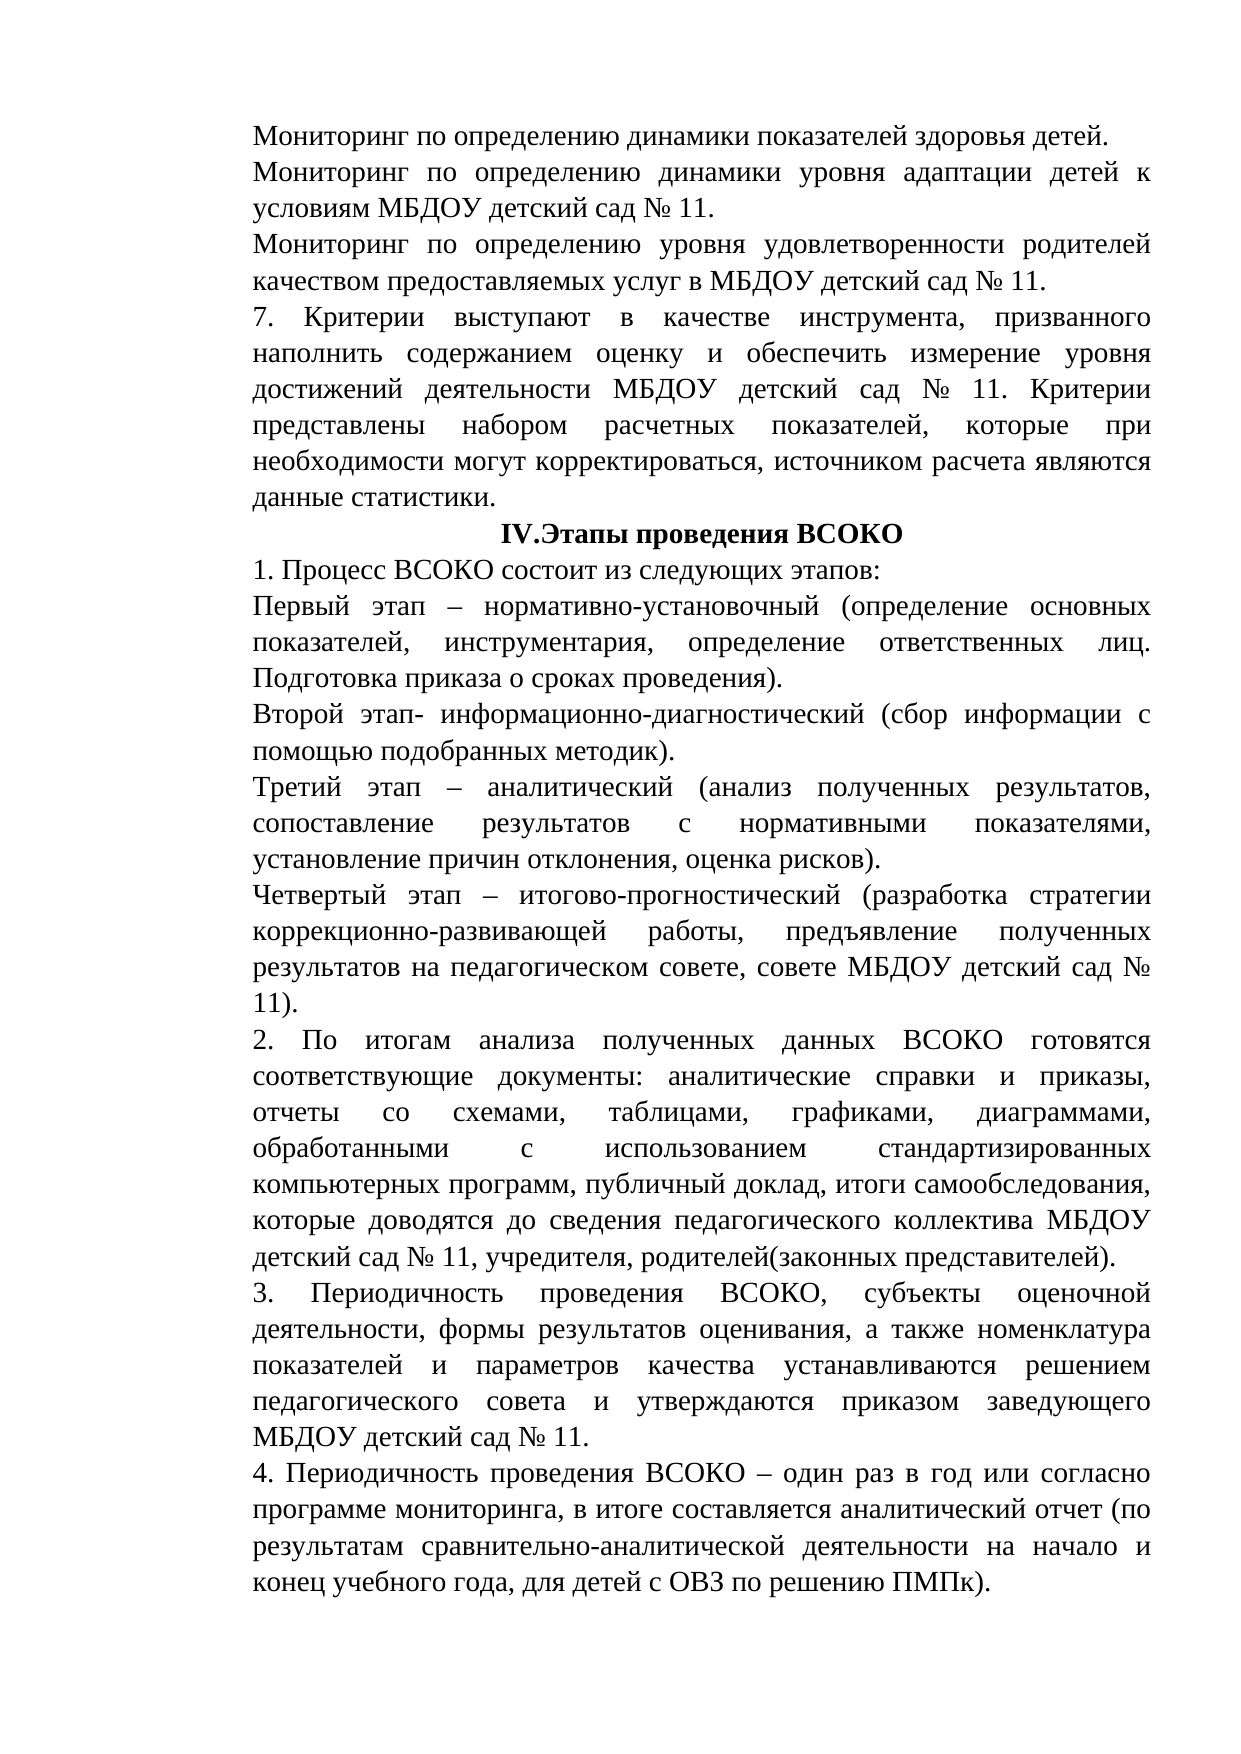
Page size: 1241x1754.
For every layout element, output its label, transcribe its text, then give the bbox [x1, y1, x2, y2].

list 3. Периодичность проведения ВСОКО, субъекты оценочной деятельности, формы результатов оценивания, а также номенклатура показателей и параметров качества устанавливаются решением педагогического совета и утверждаются приказом заведующего МБДОУ детский сад № 11. [252, 1275, 1152, 1453]
list Третий этап – аналитический (анализ полученных результатов, сопоставление результатов с нормативными показателями, установление причин отклонения, оценка рисков). [252, 769, 1152, 874]
list Первый этап – нормативно-установочный (определение основных показателей, инструментария, определение ответственных лиц. Подготовка приказа о сроках проведения). [252, 588, 1152, 694]
list 2. По итогам анализа полученных данных ВСОКО готовятся соответствующие документы: аналитические справки и приказы, отчеты со схемами, таблицами, графиками, диаграммами, обработанными с использованием стандартизированных компьютерных программ, публичный доклад, итоги самообследования, которые доводятся до сведения педагогического коллектива МБДОУ детский сад № 11, учредителя, родителей(законных представителей). [252, 1022, 1152, 1272]
list IV.Этапы проведения ВСОКО [252, 516, 1152, 549]
list Мониторинг по определению динамики показателей здоровья детей. [252, 118, 1152, 152]
list Мониторинг по определению динамики уровня адаптации детей к условиям МБДОУ детский сад № 11. [252, 154, 1152, 224]
list Четвертый этап – итогово-прогностический (разработка стратегии коррекционно-развивающей работы, предъявление полученных результатов на педагогическом совете, совете МБДОУ детский сад № 11). [252, 877, 1152, 1019]
list 4. Периодичность проведения ВСОКО – один раз в год или согласно программе мониторинга, в итоге составляется аналитический отчет (по результатам сравнительно-аналитической деятельности на начало и конец учебного года, для детей с ОВЗ по решению ПМПк). [252, 1456, 1152, 1597]
list 1. Процесс ВСОКО состоит из следующих этапов: [252, 552, 1152, 585]
list Второй этап- информационно-диагностический (сбор информации с помощью подобранных методик). [252, 696, 1152, 766]
list 7. Критерии выступают в качестве инструмента, призванного наполнить содержанием оценку и обеспечить измерение уровня достижений деятельности МБДОУ детский сад № 11. Критерии представлены набором расчетных показателей, которые при необходимости могут корректироваться, источником расчета являются данные статистики. [252, 299, 1152, 513]
list Мониторинг по определению уровня удовлетворенности родителей качеством предоставляемых услуг в МБДОУ детский сад № 11. [252, 227, 1152, 296]
